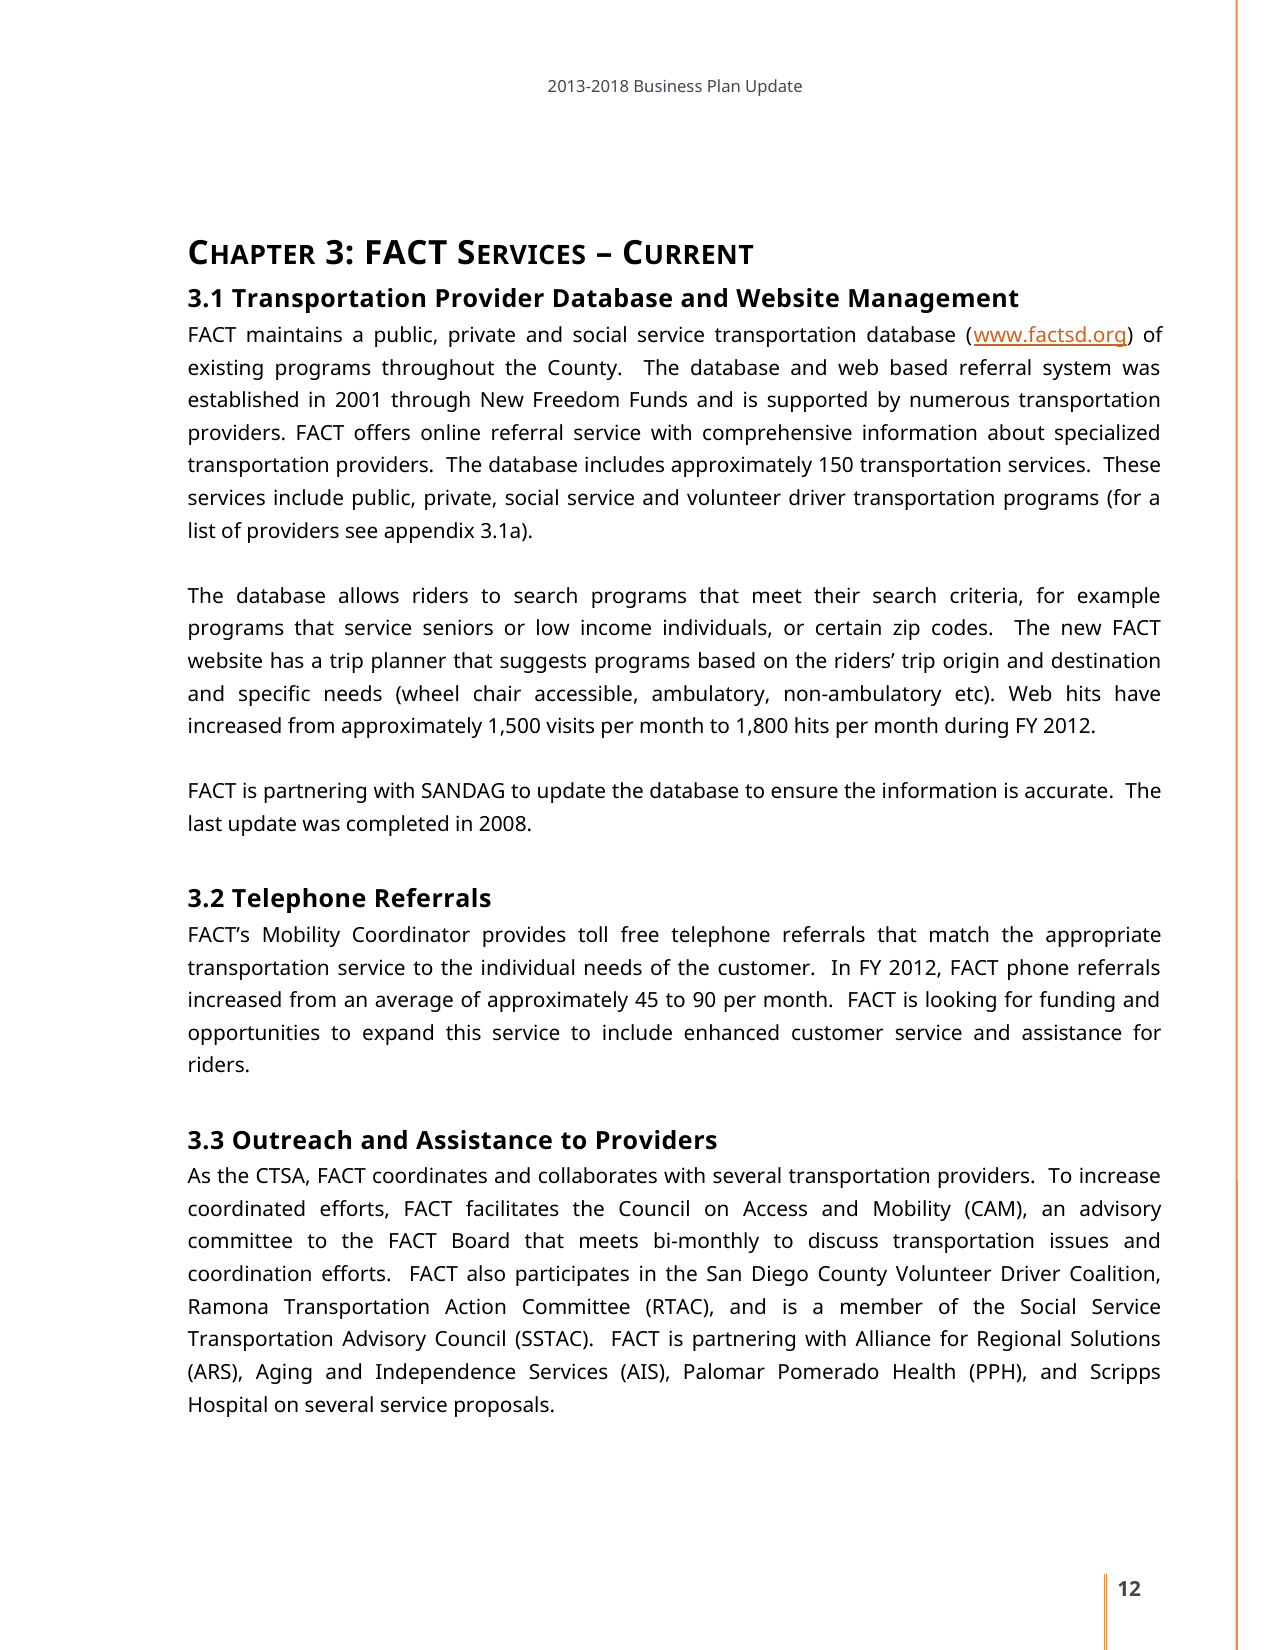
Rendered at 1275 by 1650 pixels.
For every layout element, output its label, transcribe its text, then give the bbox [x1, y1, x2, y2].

subtitle 3.2 Telephone Referrals [187, 881, 1162, 915]
text As the CTSA, FACT coordinates and collaborates with several transportation providers. To increase coordinated efforts, FACT facilitates the Council on Access and Mobility (CAM), an advisory committee to the FACT Board that meets bi-monthly to discuss transportation issues and coordination efforts. FACT also participates in the San Diego County Volunteer Driver Coalition, Ramona Transportation Action Committee (RTAC), and is a member of the Social Service Transportation Advisory Council (SSTAC). FACT is partnering with Alliance for Regional Solutions (ARS), Aging and Independence Services (AIS), Palomar Pomerado Health (PPH), and Scripps Hospital on several service proposals. [187, 1161, 1162, 1418]
subtitle 3.1 Transportation Provider Database and Website Management [187, 281, 1162, 315]
subtitle Chapter 3: FACT Services – Current [187, 229, 1162, 274]
text FACT is partnering with SANDAG to update the database to ensure the information is accurate. The last update was completed in 2008. [187, 777, 1162, 838]
subtitle 3.3 Outreach and Assistance to Providers [187, 1122, 1162, 1156]
text FACT’s Mobility Coordinator provides toll free telephone referrals that match the appropriate transportation service to the individual needs of the customer. In FY 2012, FACT phone referrals increased from an average of approximately 45 to 90 per month. FACT is looking for funding and opportunities to expand this service to include enhanced customer service and assistance for riders. [187, 920, 1162, 1079]
text The database allows riders to search programs that meet their search criteria, for example programs that service seniors or low income individuals, or certain zip codes. The new FACT website has a trip planner that suggests programs based on the riders’ trip origin and destination and specific needs (wheel chair accessible, ambulatory, non-ambulatory etc). Web hits have increased from approximately 1,500 visits per month to 1,800 hits per month during FY 2012. [187, 581, 1162, 740]
text FACT maintains a public, private and social service transportation database (www.factsd.org) of existing programs throughout the County. The database and web based referral system was established in 2001 through New Freedom Funds and is supported by numerous transportation providers. FACT offers online referral service with comprehensive information about specialized transportation providers. The database includes approximately 150 transportation services. These services include public, private, social service and volunteer driver transportation programs (for a list of providers see appendix 3.1a). [187, 320, 1162, 544]
